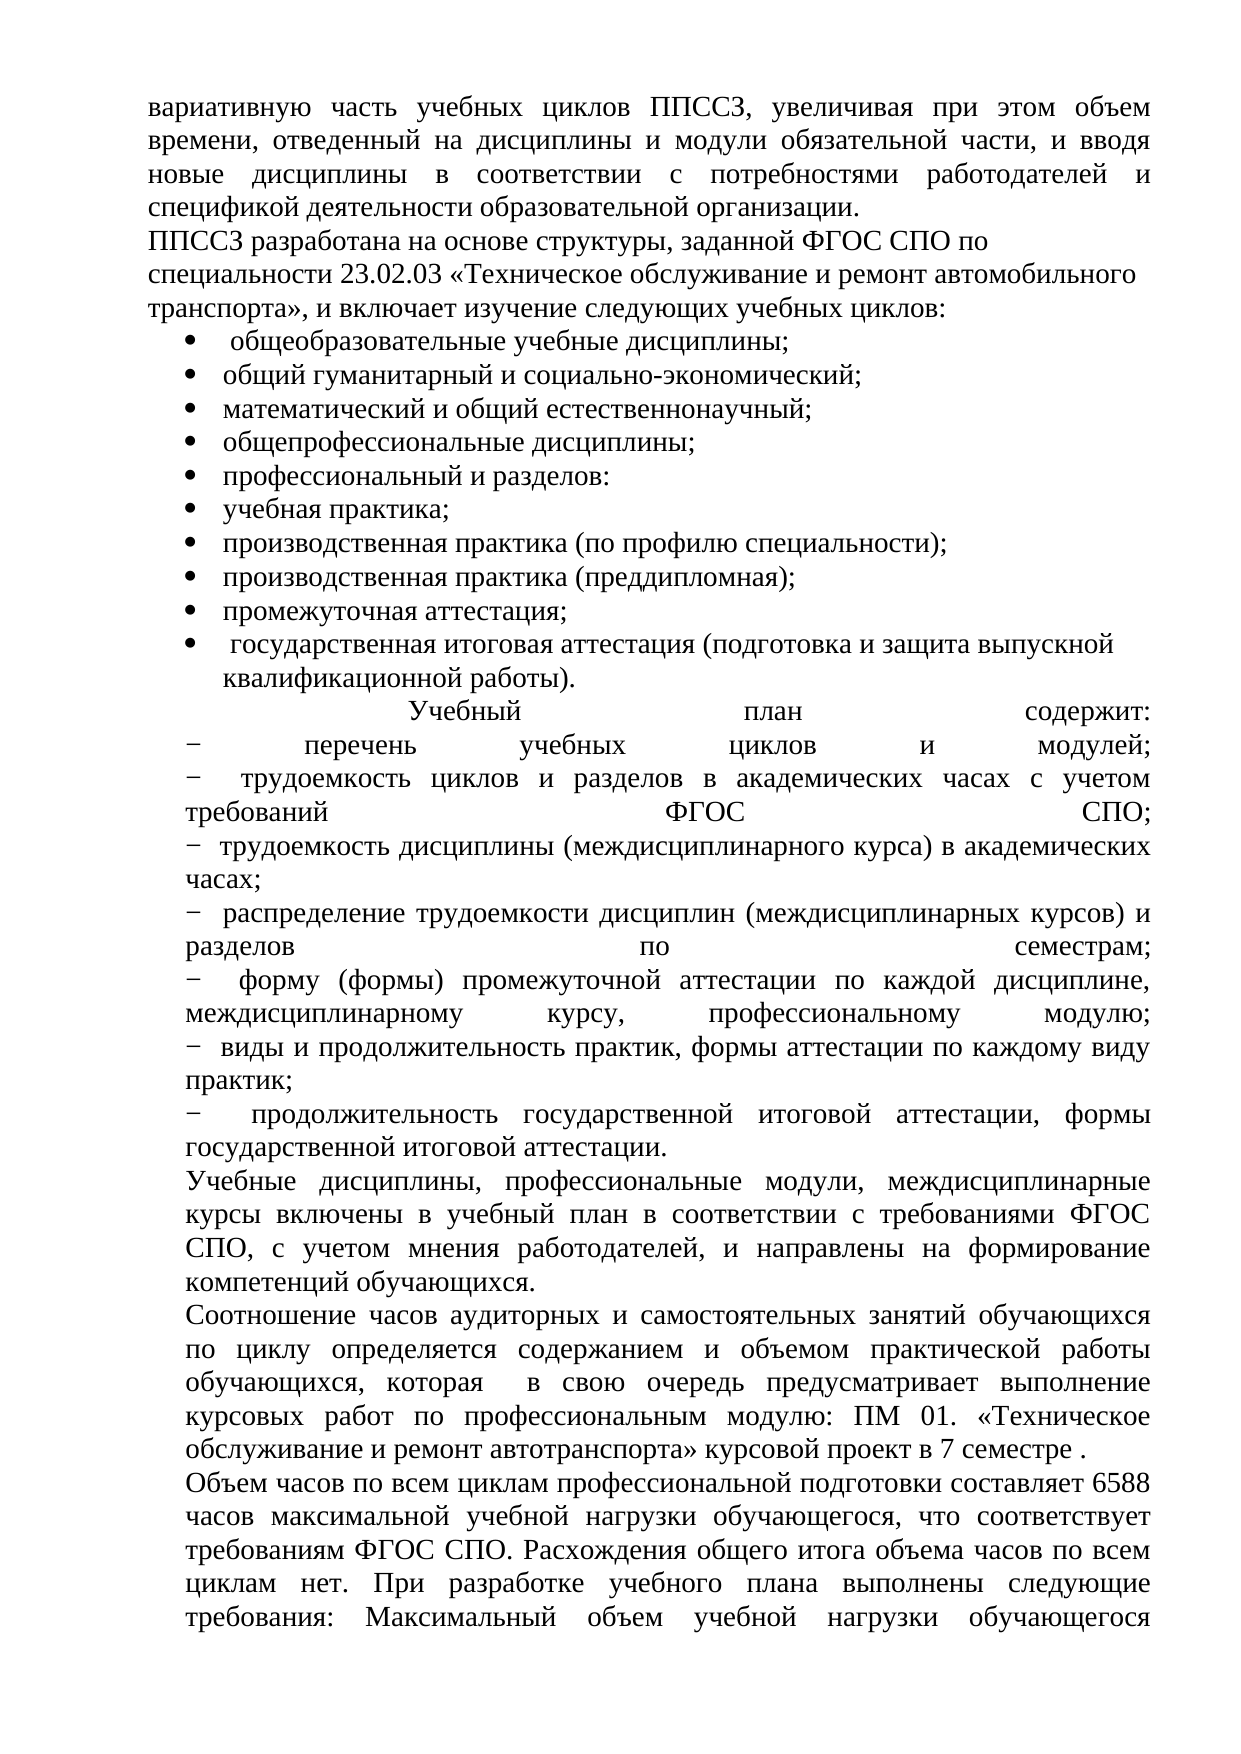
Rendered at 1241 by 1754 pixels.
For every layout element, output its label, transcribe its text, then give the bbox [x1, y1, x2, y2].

list промежуточная аттестация; [185, 593, 1152, 626]
list профессиональный и разделов: [185, 458, 1152, 492]
text Учебный план содержит: − перечень учебных циклов и модулей; − трудоемкость циклов и разделов в академических часах с учетом требований ФГОС СПО; − трудоемкость дисциплины (междисциплинарного курса) в академических часах; − распределение трудоемкости дисциплин (междисциплинарных курсов) и разделов по семестрам; − форму (формы) промежуточной аттестации по каждой дисциплине, междисциплинарному курсу, профессиональному модулю; − виды и продолжительность практик, формы аттестации по каждому виду практик; − продолжительность государственной итоговой аттестации, формы государственной итоговой аттестации. [185, 693, 1152, 1163]
list общеобразовательные учебные дисциплины; [185, 323, 1152, 357]
text Соотношение часов аудиторных и самостоятельных занятий обучающихся по циклу определяется содержанием и объемом практической работы обучающихся, которая в свою очередь предусматривает выполнение курсовых работ по профессиональным модулю: ПМ 01. «Техническое обслуживание и ремонт автотранспорта» курсовой проект в 7 семестре . [185, 1297, 1152, 1465]
list математический и общий естественнонаучный; [185, 391, 1152, 424]
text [185, 1465, 1152, 1633]
text Учебные дисциплины, профессиональные модули, междисциплинарные курсы включены в учебный план в соответствии с требованиями ФГОС СПО, с учетом мнения работодателей, и направлены на формирование компетенций обучающихся. [185, 1163, 1152, 1297]
list производственная практика (преддипломная); [185, 559, 1152, 593]
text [148, 89, 1152, 223]
list государственная итоговая аттестация (подготовка и защита выпускной квалификационной работы). [185, 626, 1152, 693]
list производственная практика (по профилю специальности); [185, 525, 1152, 559]
list общепрофессиональные дисциплины; [185, 424, 1152, 458]
list учебная практика; [185, 492, 1152, 525]
list общий гуманитарный и социально-экономический; [185, 357, 1152, 391]
text ППССЗ разработана на основе структуры, заданной ФГОС СПО по специальности 23.02.03 «Техническое обслуживание и ремонт автомобильного транспорта», и включает изучение следующих учебных циклов: [148, 223, 1152, 323]
